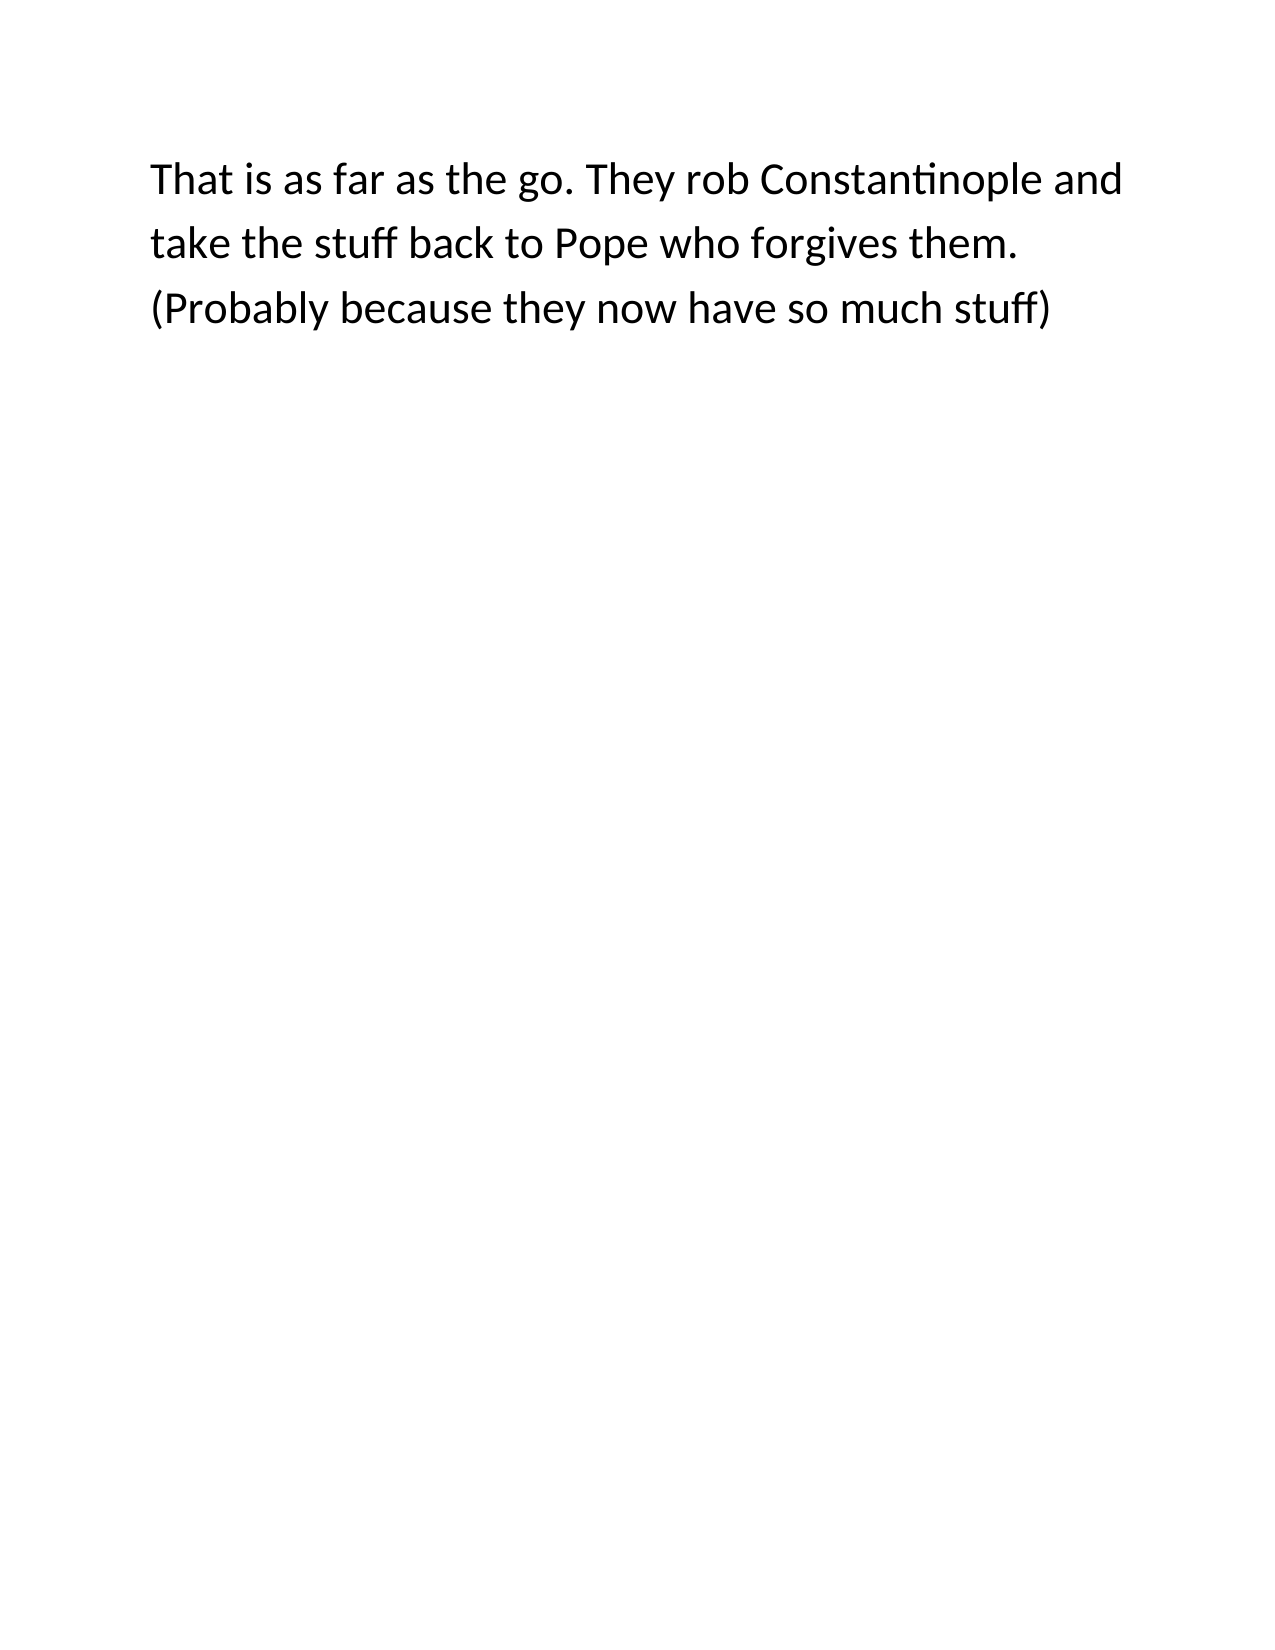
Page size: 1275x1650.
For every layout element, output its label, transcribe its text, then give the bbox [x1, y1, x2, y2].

text That is as far as the go. They rob Constantinople and take the stuff back to Pope who forgives them. (Probably because they now have so much stuff) [150, 150, 1125, 334]
